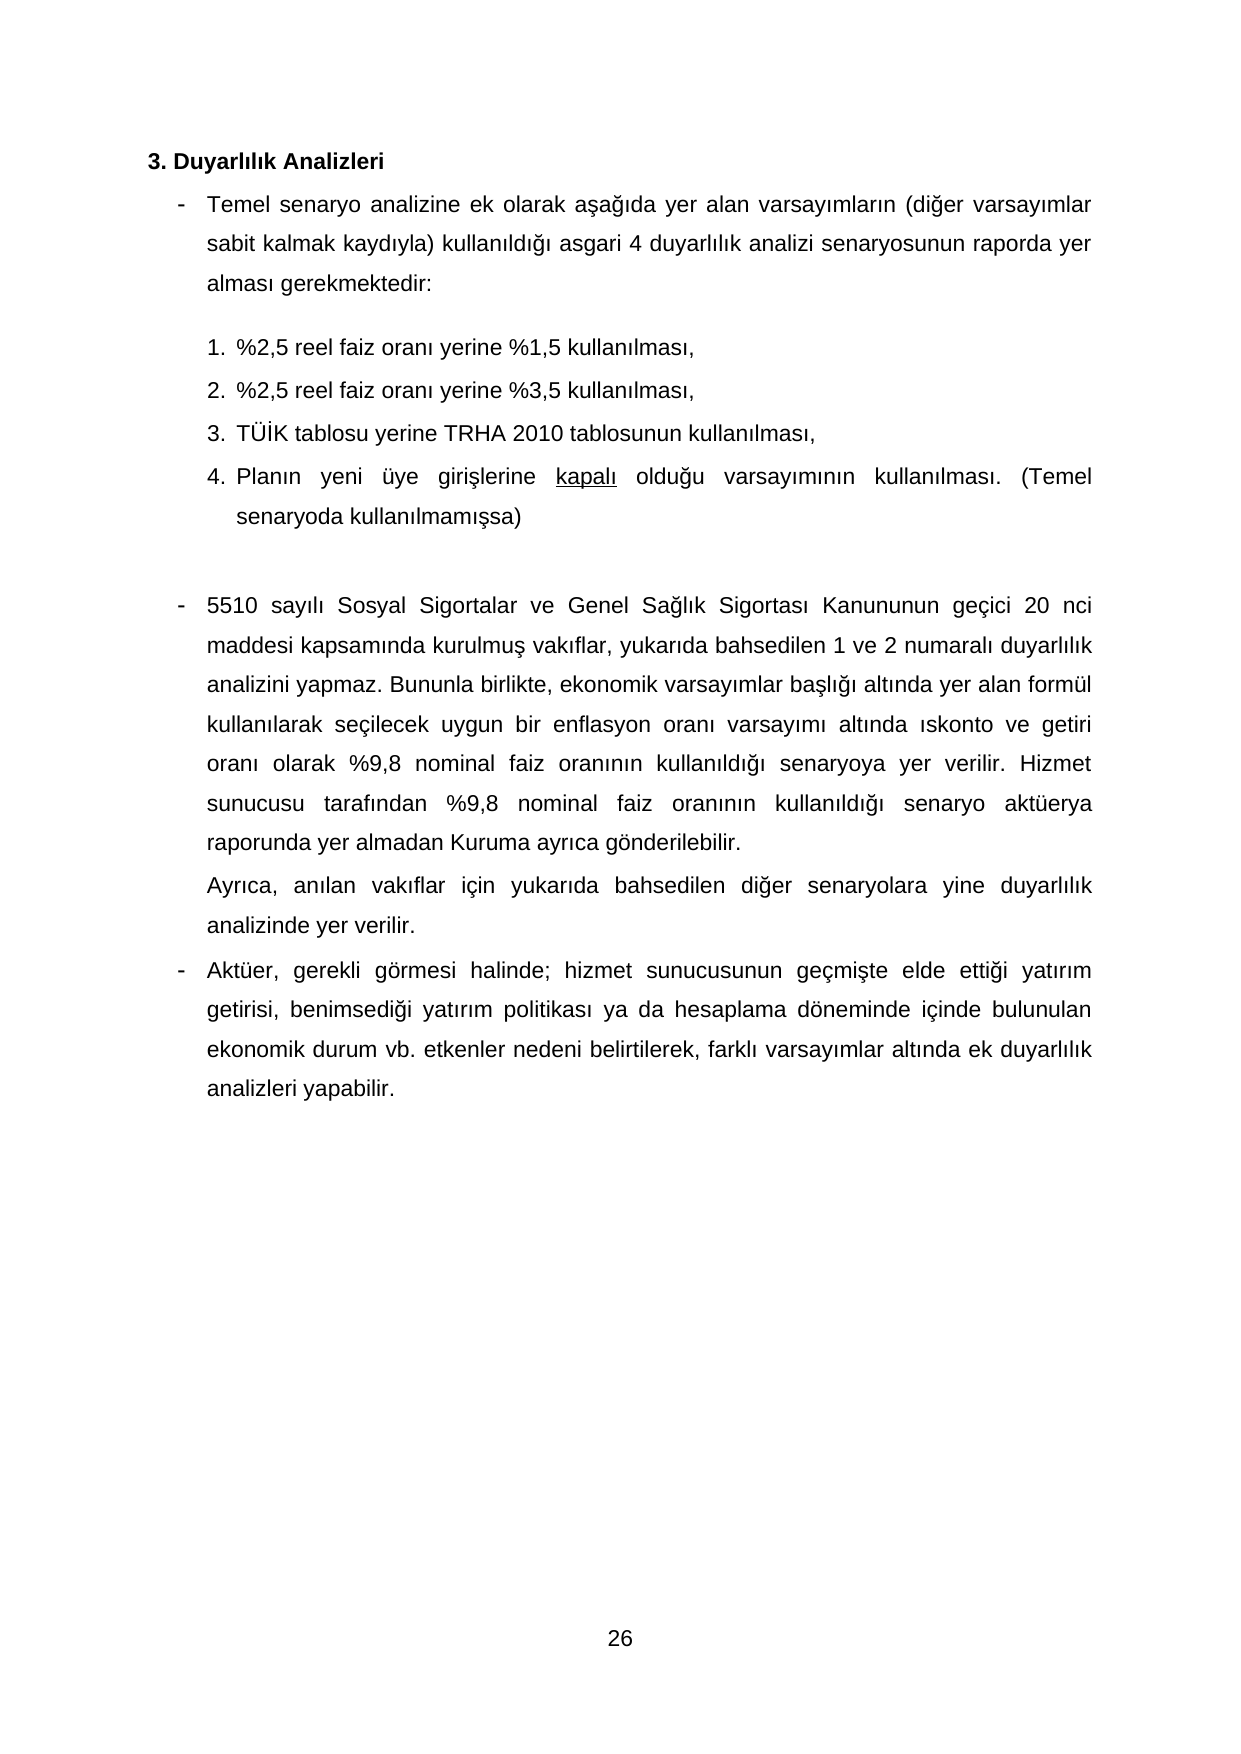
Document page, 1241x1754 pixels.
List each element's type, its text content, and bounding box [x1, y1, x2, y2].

text 3. Duyarlılık Analizleri [148, 148, 1093, 174]
list TÜİK tablosu yerine TRHA 2010 tablosunun kullanılması, [207, 420, 1093, 446]
list Aktüer, gerekli görmesi halinde; hizmet sunucusunun geçmişte elde ettiği yatırım getirisi, benimsediği yatırım politikası ya da hesaplama döneminde içinde bulunulan ekonomik durum vb. etkenler nedeni belirtilerek, farklı varsayımlar altında ek duyarlılık analizleri yapabilir. [177, 957, 1093, 1101]
list %2,5 reel faiz oranı yerine %1,5 kullanılması, [207, 334, 1093, 360]
text Ayrıca, anılan vakıflar için yukarıda bahsedilen diğer senaryolara yine duyarlılık analizinde yer verilir. [207, 872, 1093, 938]
list Planın yeni üye girişlerine kapalı olduğu varsayımının kullanılması. (Temel senaryoda kullanılmamışsa) [207, 463, 1093, 529]
list 5510 sayılı Sosyal Sigortalar ve Genel Sağlık Sigortası Kanununun geçici 20 nci maddesi kapsamında kurulmuş vakıflar, yukarıda bahsedilen 1 ve 2 numaralı duyarlılık analizini yapmaz. Bununla birlikte, ekonomik varsayımlar başlığı altında yer alan formül kullanılarak seçilecek uygun bir enflasyon oranı varsayımı altında ıskonto ve getiri oranı olarak %9,8 nominal faiz oranının kullanıldığı senaryoya yer verilir. Hizmet sunucusu tarafından %9,8 nominal faiz oranının kullanıldığı senaryo aktüerya raporunda yer almadan Kuruma ayrıca gönderilebilir. [177, 592, 1093, 856]
list %2,5 reel faiz oranı yerine %3,5 kullanılması, [207, 377, 1093, 403]
list Temel senaryo analizine ek olarak aşağıda yer alan varsayımların (diğer varsayımlar sabit kalmak kaydıyla) kullanıldığı asgari 4 duyarlılık analizi senaryosunun raporda yer alması gerekmektedir: [177, 191, 1093, 296]
